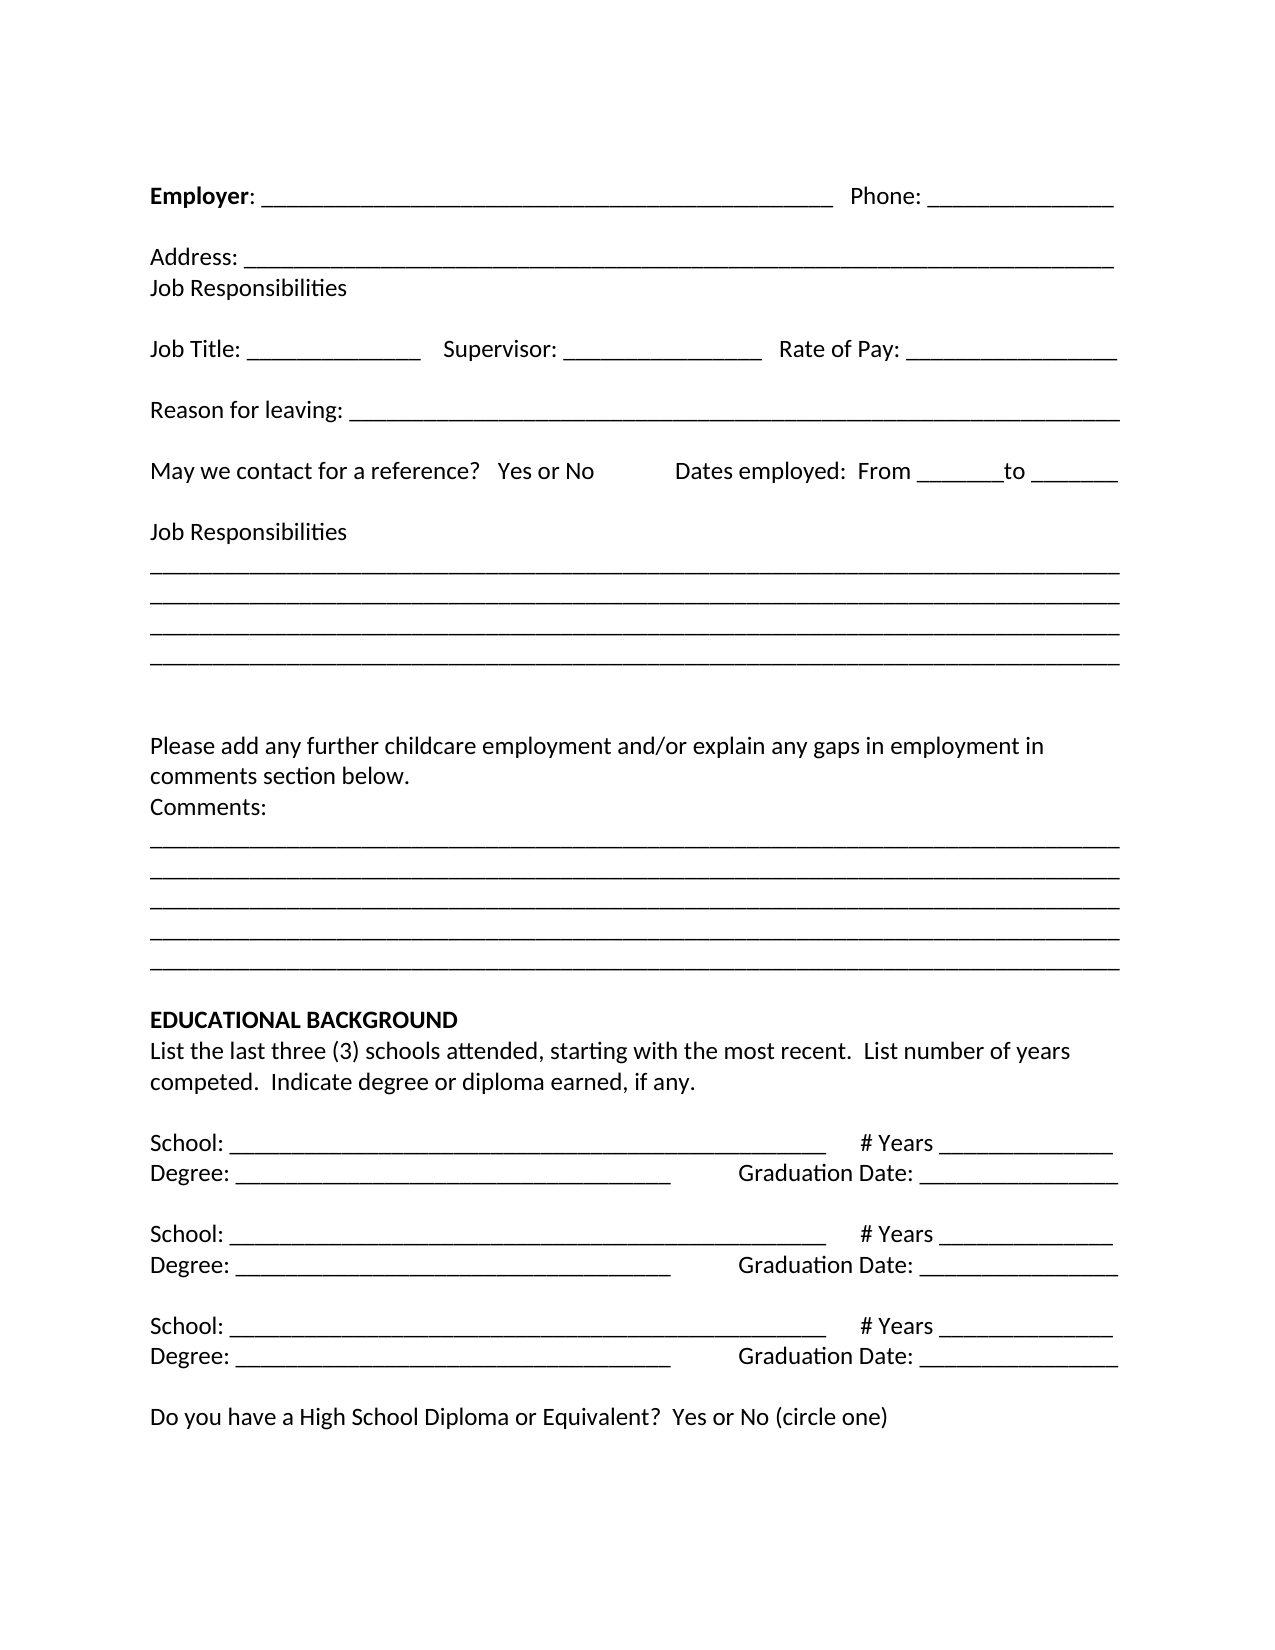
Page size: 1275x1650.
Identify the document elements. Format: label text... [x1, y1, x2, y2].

text Employer: ______________________________________________ Phone: _______________ [150, 181, 1125, 211]
text Please add any further childcare employment and/or explain any gaps in employment in comments section below. [150, 730, 1125, 791]
text ____________________________________________________________________________________________________________________________________________________________ [150, 882, 1125, 943]
text Reason for leaving: ______________________________________________________________ [150, 394, 1125, 425]
text Job Title: ______________ Supervisor: ________________ Rate of Pay: _________________ [150, 333, 1125, 364]
text List the last three (3) schools attended, starting with the most recent. List number of years competed. Indicate degree or diploma earned, if any. [150, 1035, 1125, 1096]
text Do you have a High School Diploma or Equivalent? Yes or No (circle one) [150, 1401, 1125, 1432]
text School: ________________________________________________ # Years ______________ [150, 1218, 1125, 1249]
text ____________________________________________________________________________________________________________________________________________________________ [150, 547, 1125, 608]
text Comments: ____________________________________________________________________________________________________________________________________________________________ [150, 791, 1125, 882]
text ______________________________________________________________________________ [150, 943, 1125, 974]
text Job Responsibilities [150, 272, 1125, 303]
text School: ________________________________________________ # Years ______________ [150, 1310, 1125, 1340]
text EDUCATIONAL BACKGROUND [150, 1004, 1125, 1035]
text May we contact for a reference? Yes or No Dates employed: From _______to _______ [150, 455, 1125, 486]
text Degree: ___________________________________ Graduation Date: ________________ [150, 1157, 1125, 1188]
text Degree: ___________________________________ Graduation Date: ________________ [150, 1340, 1125, 1371]
text Degree: ___________________________________ Graduation Date: ________________ [150, 1249, 1125, 1279]
text Address: ______________________________________________________________________ [150, 242, 1125, 272]
text ____________________________________________________________________________________________________________________________________________________________ [150, 608, 1125, 669]
text Job Responsibilities [150, 516, 1125, 547]
text School: ________________________________________________ # Years ______________ [150, 1127, 1125, 1157]
